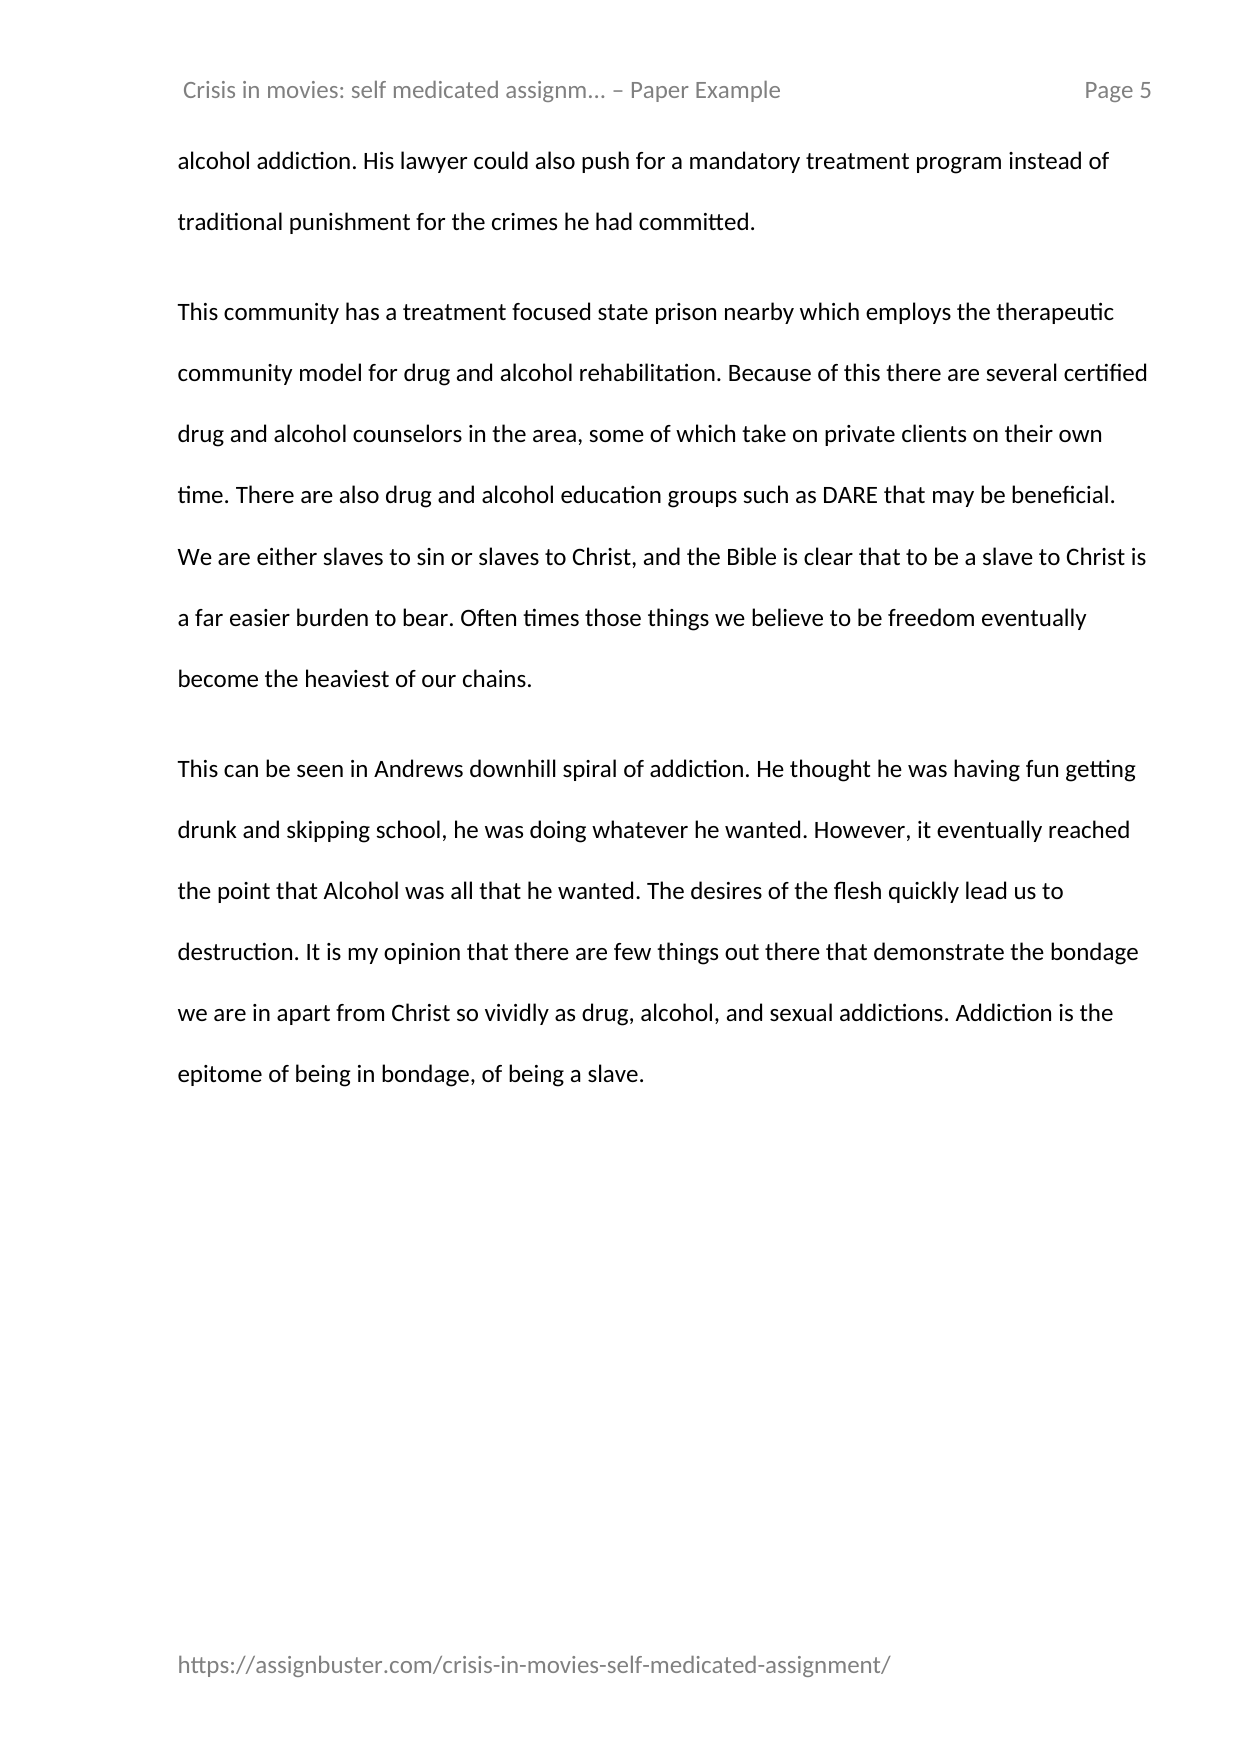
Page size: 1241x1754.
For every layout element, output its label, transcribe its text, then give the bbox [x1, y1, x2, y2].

text This can be seen in Andrews downhill spiral of addiction. He thought he was having fun getting drunk and skipping school, he was doing whatever he wanted. However, it eventually reached the point that Alcohol was all that he wanted. The desires of the flesh quickly lead us to destruction. It is my opinion that there are few things out there that demonstrate the bondage we are in apart from Christ so vividly as drug, alcohol, and sexual addictions. Addiction is the epitome of being in bondage, of being a slave. [177, 753, 1152, 1089]
text This community has a treatment focused state prison nearby which employs the therapeutic community model for drug and alcohol rehabilitation. Because of this there are several certified drug and alcohol counselors in the area, some of which take on private clients on their own time. There are also drug and alcohol education groups such as DARE that may be beneficial. We are either slaves to sin or slaves to Christ, and the Bible is clear that to be a slave to Christ is a far easier burden to bear. Often times those things we believe to be freedom eventually become the heaviest of our chains. [177, 297, 1152, 693]
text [177, 145, 1152, 237]
